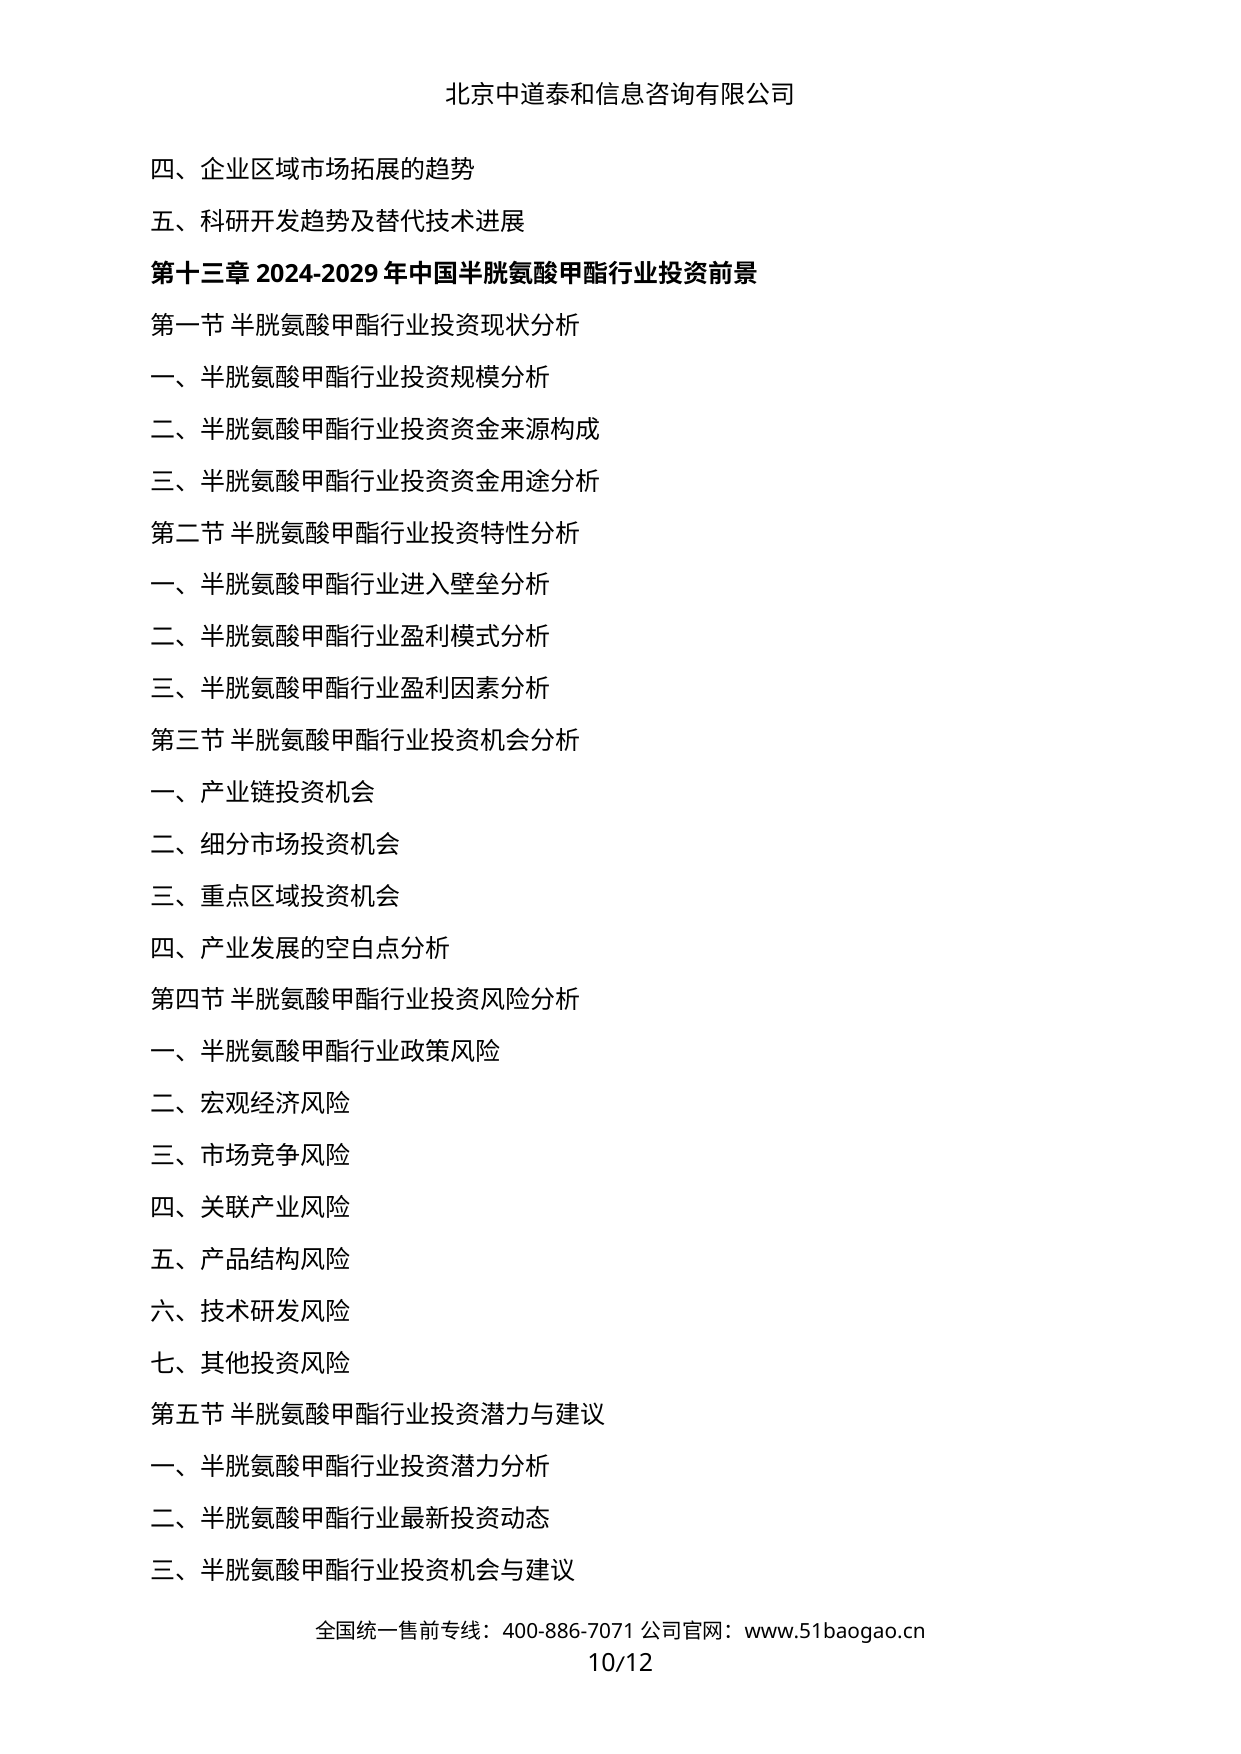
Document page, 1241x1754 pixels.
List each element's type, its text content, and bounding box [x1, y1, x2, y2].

text 三、半胱氨酸甲酯行业盈利因素分析 [150, 669, 1090, 705]
text 五、科研开发趋势及替代技术进展 [150, 202, 1090, 238]
text 三、半胱氨酸甲酯行业投资机会与建议 [150, 1551, 1090, 1587]
text 五、产品结构风险 [150, 1239, 1090, 1276]
text 三、重点区域投资机会 [150, 876, 1090, 912]
text 四、关联产业风险 [150, 1187, 1090, 1224]
text 二、宏观经济风险 [150, 1084, 1090, 1120]
text 一、半胱氨酸甲酯行业政策风险 [150, 1032, 1090, 1068]
text 一、半胱氨酸甲酯行业投资潜力分析 [150, 1447, 1090, 1483]
text 第四节 半胱氨酸甲酯行业投资风险分析 [150, 980, 1090, 1016]
text 三、半胱氨酸甲酯行业投资资金用途分析 [150, 461, 1090, 497]
text 六、技术研发风险 [150, 1291, 1090, 1327]
text 一、半胱氨酸甲酯行业投资规模分析 [150, 357, 1090, 394]
text 第二节 半胱氨酸甲酯行业投资特性分析 [150, 513, 1090, 549]
text 第三节 半胱氨酸甲酯行业投资机会分析 [150, 721, 1090, 757]
text 二、半胱氨酸甲酯行业最新投资动态 [150, 1499, 1090, 1535]
text 二、半胱氨酸甲酯行业投资资金来源构成 [150, 409, 1090, 446]
text 第一节 半胱氨酸甲酯行业投资现状分析 [150, 306, 1090, 342]
text 第五节 半胱氨酸甲酯行业投资潜力与建议 [150, 1395, 1090, 1431]
text 一、产业链投资机会 [150, 772, 1090, 809]
text 四、产业发展的空白点分析 [150, 928, 1090, 964]
text 一、半胱氨酸甲酯行业进入壁垒分析 [150, 565, 1090, 601]
text 二、细分市场投资机会 [150, 824, 1090, 861]
text 四、企业区域市场拓展的趋势 [150, 150, 1090, 186]
text 七、其他投资风险 [150, 1343, 1090, 1379]
text 二、半胱氨酸甲酯行业盈利模式分析 [150, 617, 1090, 653]
text 第十三章 2024-2029年中国半胱氨酸甲酯行业投资前景 [150, 254, 1090, 290]
text 三、市场竞争风险 [150, 1136, 1090, 1172]
